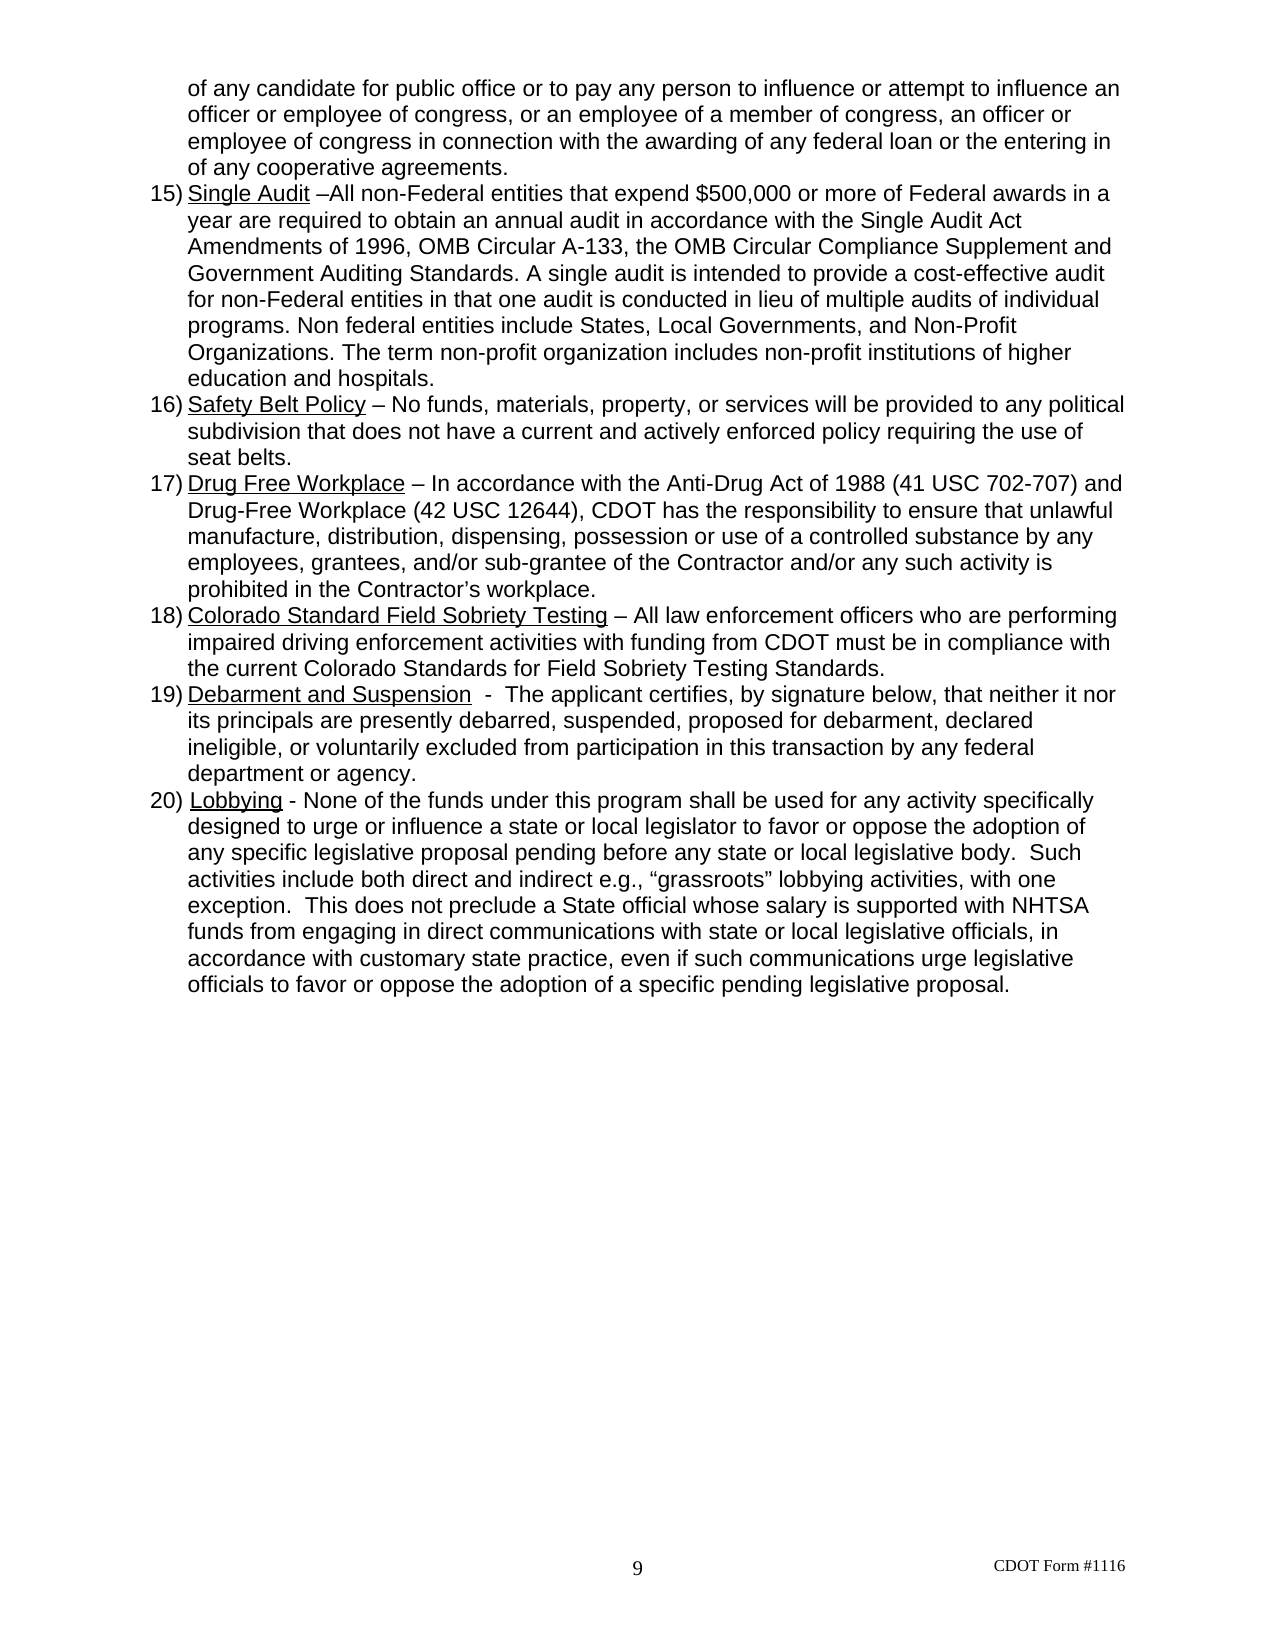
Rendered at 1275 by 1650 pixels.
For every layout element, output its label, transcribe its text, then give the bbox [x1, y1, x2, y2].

list Single Audit –All non-Federal entities that expend $500,000 or more of Federal awards in a year are required to obtain an annual audit in accordance with the Single Audit Act Amendments of 1996, OMB Circular A-133, the OMB Circular Compliance Supplement and Government Auditing Standards. A single audit is intended to provide a cost-effective audit for non-Federal entities in that one audit is conducted in lieu of multiple audits of individual programs. Non federal entities include States, Local Governments, and Non-Profit Organizations. The term non-profit organization includes non-profit institutions of higher education and hospitals. [150, 236, 1125, 446]
list Political Activities – No funds, materials, equipment, or services provided in this project agreement shall be used for any partisan political activity or to further the election or defeat of any candidate for public office or to pay any person to influence or attempt to influence an officer or employee of congress, or an employee of a member of congress, an officer or employee of congress in connection with the awarding of any federal loan or the entering in of any cooperative agreements. [150, 75, 1125, 236]
list Debarment and Suspension - The applicant certifies, by signature below, that neither it nor its principals are presently debarred, suspended, proposed for debarment, declared ineligible, or voluntarily excluded from participation in this transaction by any federal department or agency. [150, 739, 1125, 844]
list Colorado Standard Field Sobriety Testing – All law enforcement officers who are performing impaired driving enforcement activities with funding from CDOT must be in compliance with the current Colorado Standards for Field Sobriety Testing Standards. [150, 657, 1125, 739]
list Safety Belt Policy – No funds, materials, property, or services will be provided to any political subdivision that does not have a current and actively enforced policy requiring the use of seat belts. [150, 446, 1125, 525]
list Drug Free Workplace – In accordance with the Anti-Drug Act of 1988 (41 USC 702-707) and Drug-Free Workplace (42 USC 12644), CDOT has the responsibility to ensure that unlawful manufacture, distribution, dispensing, possession or use of a controlled substance by any employees, grantees, and/or sub-grantee of the Contractor and/or any such activity is prohibited in the Contractor’s workplace. [150, 525, 1125, 657]
text 20) Lobbying - None of the funds under this program shall be used for any activity specifically designed to urge or influence a state or local legislator to favor or oppose the adoption of any specific legislative proposal pending before any state or local legislative body. Such activities include both direct and indirect e.g., “grassroots” lobbying activities, with one exception. This does not preclude a State official whose salary is supported with NHTSA funds from engaging in direct communications with state or local legislative officials, in accordance with customary state practice, even if such communications urge legislative officials to favor or oppose the adoption of a specific pending legislative proposal. [150, 844, 1125, 1055]
